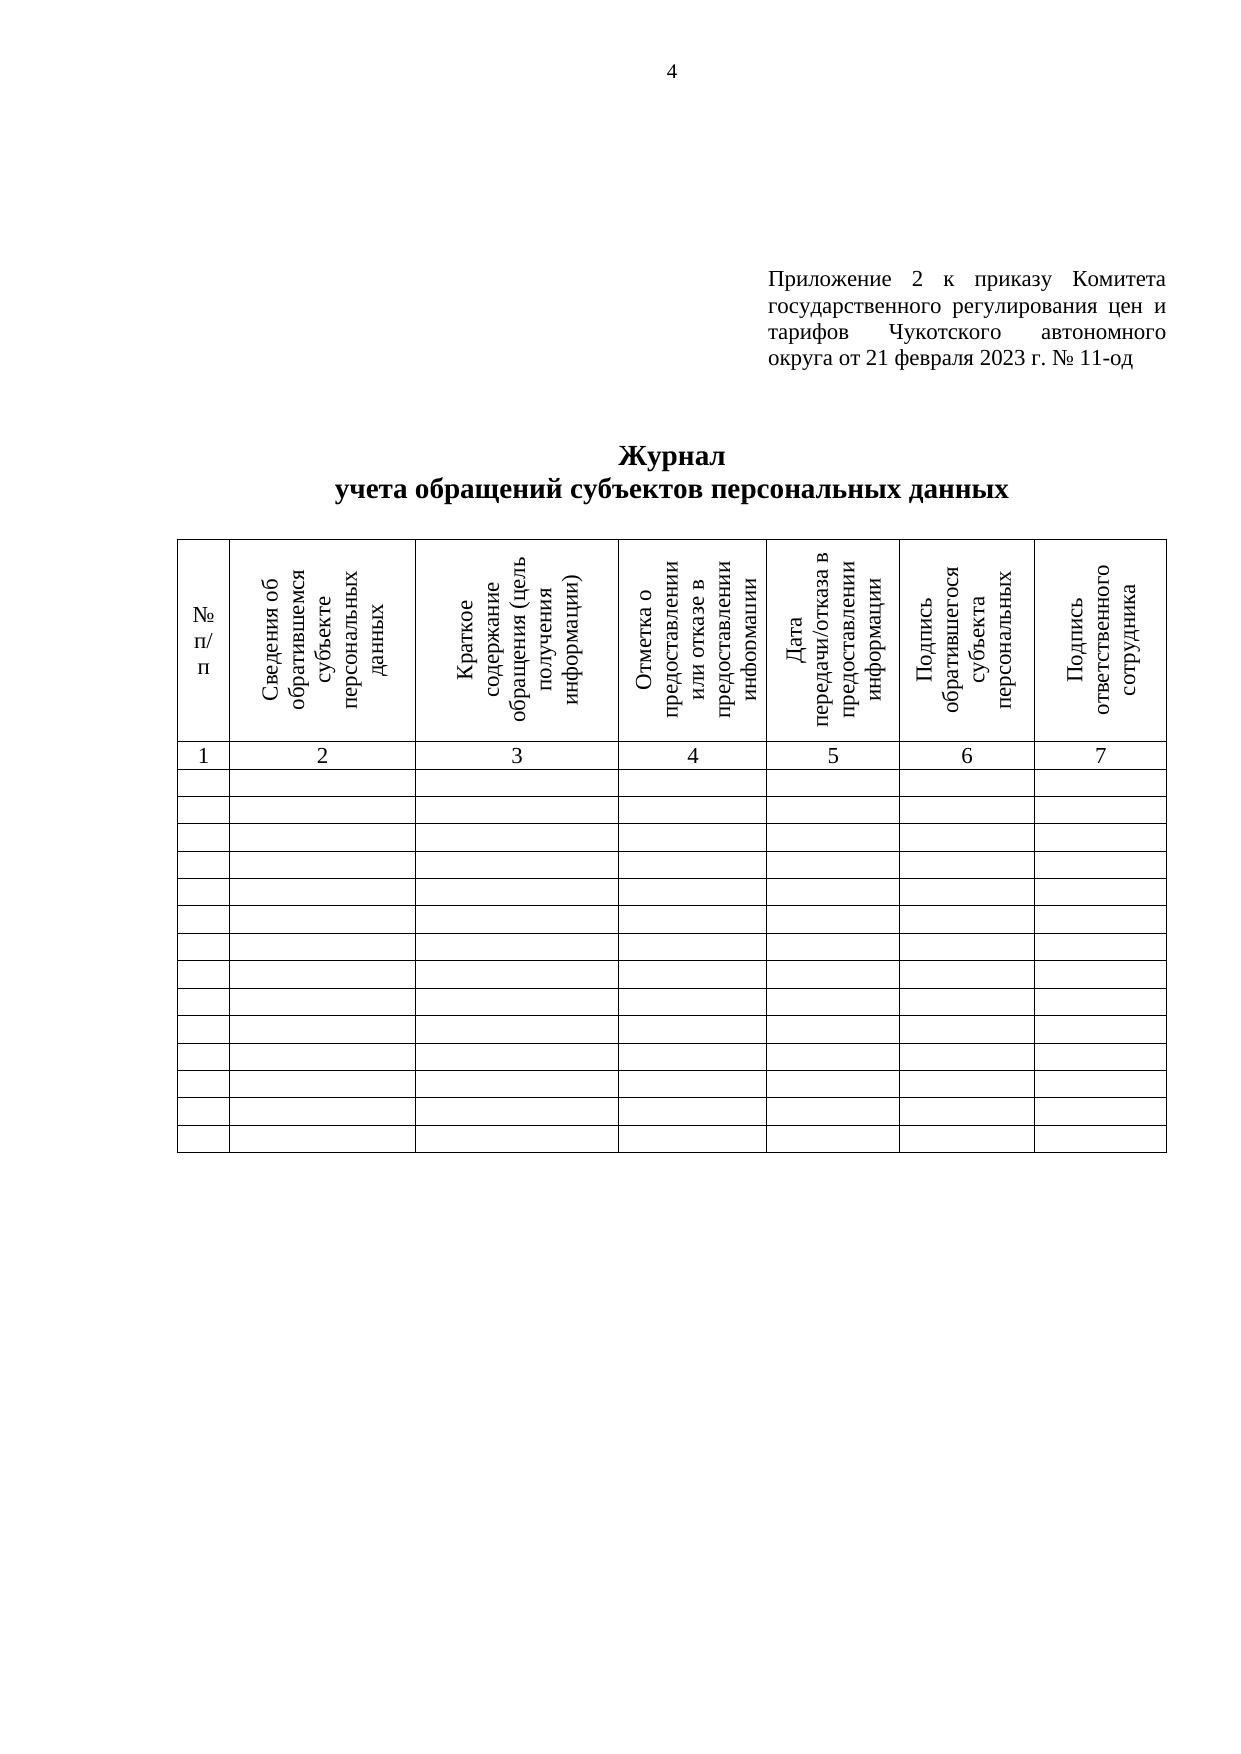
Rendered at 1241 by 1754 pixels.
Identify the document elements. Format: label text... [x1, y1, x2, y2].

table_cell [1035, 1098, 1166, 1124]
table_cell [416, 1071, 618, 1097]
table_cell [900, 879, 1034, 905]
table_cell [900, 906, 1034, 933]
table_cell [619, 1044, 766, 1070]
table_cell [178, 770, 229, 796]
table_cell 1 [178, 742, 229, 768]
table_cell [1035, 770, 1166, 796]
table_cell [230, 824, 415, 851]
table_cell [416, 797, 618, 823]
table_cell [900, 934, 1034, 960]
table_cell [900, 1044, 1034, 1070]
table_cell [416, 770, 618, 796]
table_cell [178, 879, 229, 905]
table_cell [178, 906, 229, 933]
table_cell 6 [900, 742, 1034, 768]
text Приложение 2 к приказу Комитета государственного регулирования цен и тарифов Чукотского автономного округа от 21 февраля 2023 г. № 11-од [768, 265, 1166, 371]
table_cell [1035, 989, 1166, 1015]
table_cell [178, 989, 229, 1015]
table_cell [767, 934, 899, 960]
table_header Дата передачи/отказа в предоставлении информации [767, 540, 899, 741]
table_cell [230, 961, 415, 988]
table_cell [619, 770, 766, 796]
table_cell [416, 852, 618, 878]
table_cell [619, 1016, 766, 1042]
table_cell [767, 961, 899, 988]
table_header Подпись обратившегося субъекта персональных данных [900, 540, 1034, 741]
table_cell [619, 852, 766, 878]
table_cell [230, 989, 415, 1015]
text учета обращений субъектов персональных данных [177, 471, 1166, 505]
table_cell [619, 879, 766, 905]
table_cell [230, 906, 415, 933]
table_cell [178, 797, 229, 823]
table_cell [178, 934, 229, 960]
text Журнал [177, 438, 1166, 471]
table_header Подпись ответственного сотрудника [1035, 540, 1166, 741]
table_cell [619, 1098, 766, 1124]
table_cell [1035, 824, 1166, 851]
table_cell [230, 770, 415, 796]
table_cell [767, 797, 899, 823]
table_cell [416, 1098, 618, 1124]
table_cell [619, 961, 766, 988]
table_cell [767, 824, 899, 851]
table_cell [1035, 797, 1166, 823]
table_cell [900, 852, 1034, 878]
table_cell [416, 934, 618, 960]
table_cell [178, 1071, 229, 1097]
table_cell [416, 1044, 618, 1070]
table_cell [900, 824, 1034, 851]
table_cell [619, 797, 766, 823]
table_cell [767, 1044, 899, 1070]
table_cell [230, 1098, 415, 1124]
table_cell [900, 961, 1034, 988]
table_header № п/п [178, 540, 229, 741]
table_cell [1035, 961, 1166, 988]
table_cell [230, 934, 415, 960]
table_cell [767, 1071, 899, 1097]
table_cell [767, 770, 899, 796]
table_cell [230, 1126, 415, 1152]
table_cell [178, 824, 229, 851]
table_cell [900, 1126, 1034, 1152]
table_header Сведения об обратившемся субъекте персональных данных [230, 540, 415, 741]
table_cell [416, 1126, 618, 1152]
table_cell [1035, 906, 1166, 933]
table_cell 3 [416, 742, 618, 768]
table_cell [178, 1016, 229, 1042]
table_cell [767, 906, 899, 933]
table_cell [178, 1098, 229, 1124]
table_cell [1035, 934, 1166, 960]
table_cell [416, 989, 618, 1015]
table_cell [416, 824, 618, 851]
table_cell [178, 1126, 229, 1152]
table_cell 5 [767, 742, 899, 768]
table_cell [1035, 1126, 1166, 1152]
table_cell [767, 1016, 899, 1042]
table_cell [900, 1071, 1034, 1097]
table_cell [230, 1016, 415, 1042]
table_cell [1035, 1016, 1166, 1042]
table_cell [900, 797, 1034, 823]
table_cell [619, 1071, 766, 1097]
table_header Краткое содержание обращения (цель получения информации) [416, 540, 618, 741]
table_cell [416, 1016, 618, 1042]
table_cell [1035, 1071, 1166, 1097]
table_cell [230, 1044, 415, 1070]
table_cell 2 [230, 742, 415, 768]
table_cell [767, 852, 899, 878]
table_cell [416, 906, 618, 933]
table_cell [619, 1126, 766, 1152]
table_cell [767, 1098, 899, 1124]
table_cell [619, 824, 766, 851]
table_cell [767, 1126, 899, 1152]
table_cell [619, 906, 766, 933]
table_cell [178, 1044, 229, 1070]
table_cell [178, 852, 229, 878]
table_cell [230, 879, 415, 905]
table_cell [900, 1098, 1034, 1124]
table_cell [1035, 879, 1166, 905]
table_cell [619, 934, 766, 960]
table_cell [900, 1016, 1034, 1042]
table_cell 7 [1035, 742, 1166, 768]
table_cell [230, 797, 415, 823]
table_cell [416, 961, 618, 988]
table_cell [619, 989, 766, 1015]
table_cell [900, 989, 1034, 1015]
table_cell [1035, 852, 1166, 878]
table_header Отметка о предоставлении или отказе в предоставлении информации [619, 540, 766, 741]
table_cell [767, 879, 899, 905]
table_cell [900, 770, 1034, 796]
table_cell [178, 961, 229, 988]
table_cell [230, 852, 415, 878]
table_cell 4 [619, 742, 766, 768]
table_cell [767, 989, 899, 1015]
table_cell [1035, 1044, 1166, 1070]
table_cell [416, 879, 618, 905]
table_cell [230, 1071, 415, 1097]
